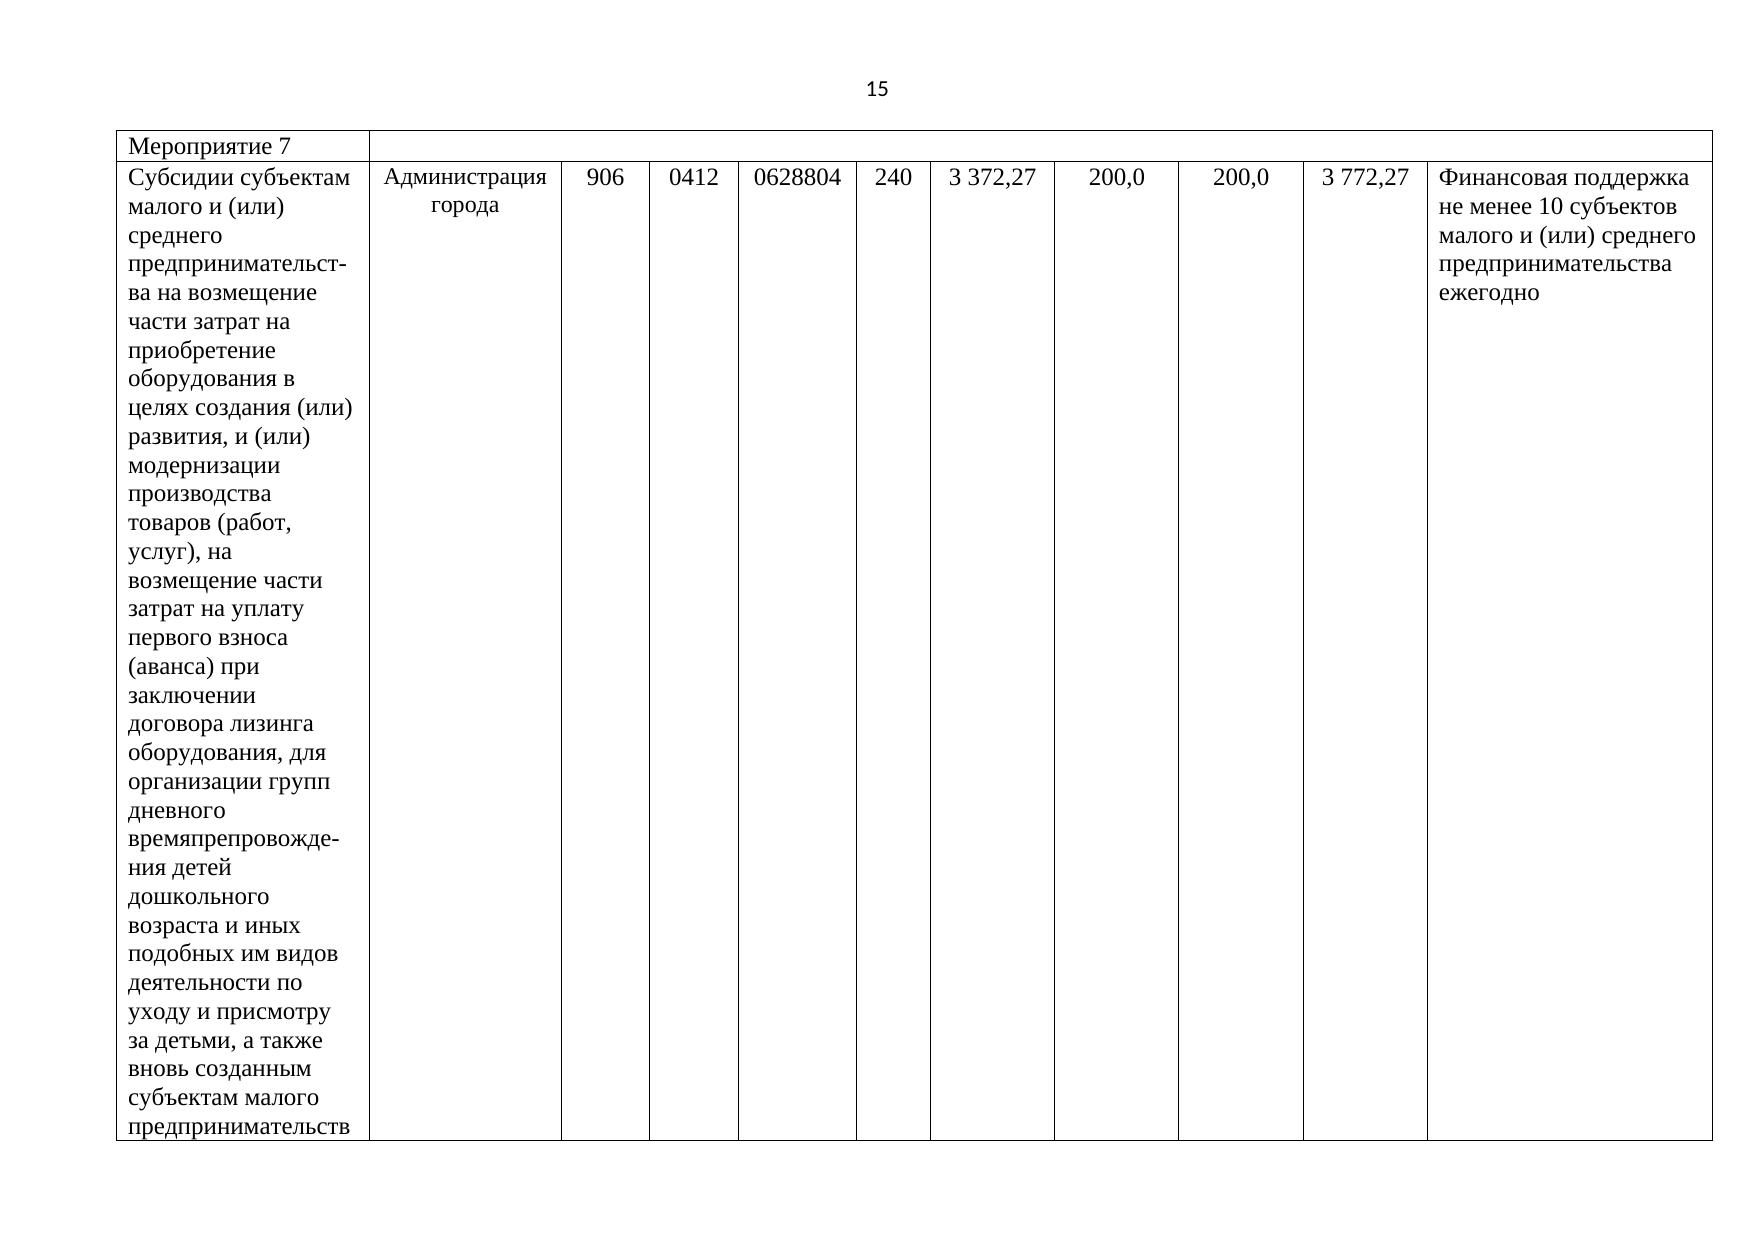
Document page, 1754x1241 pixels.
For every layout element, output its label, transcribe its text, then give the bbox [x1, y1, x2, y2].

table_cell 240 [857, 162, 930, 1140]
table_cell 3 772,27 [1304, 162, 1427, 1140]
table_cell 3 372,27 [931, 162, 1054, 1140]
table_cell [1428, 162, 1712, 1140]
table_cell 200,0 [1179, 162, 1303, 1140]
table_cell 0412 [650, 162, 738, 1140]
table_header Мероприятие 7 [117, 131, 369, 161]
table_cell 906 [562, 162, 649, 1140]
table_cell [370, 162, 561, 1140]
table_cell 0628804 [739, 162, 856, 1140]
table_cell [117, 162, 369, 1140]
table_header [370, 131, 1712, 161]
table_cell 200,0 [1055, 162, 1178, 1140]
